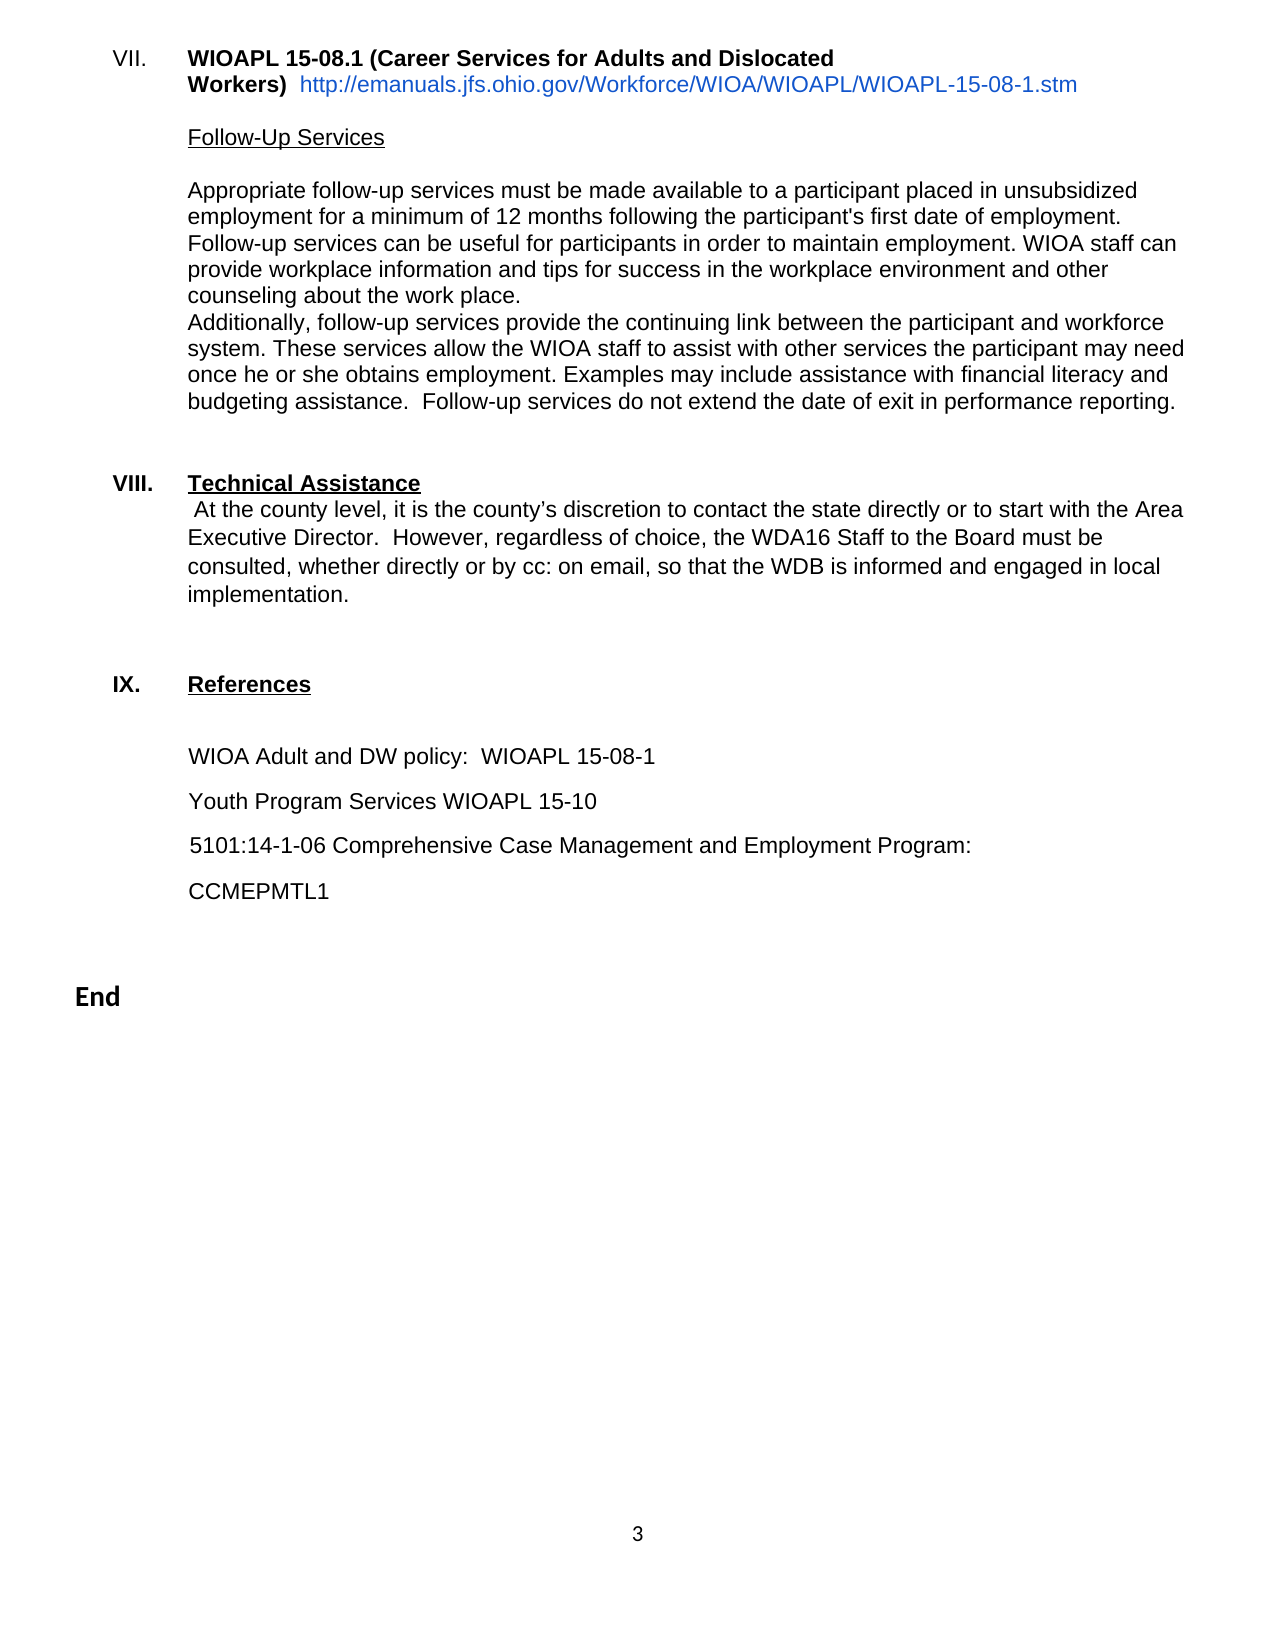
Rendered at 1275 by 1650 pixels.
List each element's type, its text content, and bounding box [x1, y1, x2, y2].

list Appropriate follow-up services must be made available to a participant placed in unsubsidized employment for a minimum of 12 months following the participant's first date of employment. Follow-up services can be useful for participants in order to maintain employment. WIOA staff can provide workplace information and tips for success in the workplace environment and other counseling about the work place. [187, 177, 1200, 308]
text End [75, 978, 1200, 1014]
text 5101:14-1-06 Comprehensive Case Management and Employment Program: [75, 832, 1200, 859]
list Youth Program Services WIOAPL 15-10 [150, 788, 1200, 814]
list Additionally, follow-up services provide the continuing link between the participant and workforce system. These services allow the WIOA staff to assist with other services the participant may need once he or she obtains employment. Examples may include assistance with financial literacy and budgeting assistance. Follow-up services do not extend the date of exit in performance reporting. [187, 308, 1200, 414]
text At the county level, it is the county’s discretion to contact the state directly or to start with the Area Executive Director. However, regardless of choice, the WDA16 Staff to the Board must be consulted, whether directly or by cc: on email, so that the WDB is informed and engaged in local implementation. [187, 496, 1200, 607]
list References [112, 671, 1200, 698]
list CCMEPMTL1 [150, 878, 1200, 904]
list Follow-Up Services [187, 124, 1200, 150]
list WIOAPL 15-08.1 (Career Services for Adults and Dislocated Workers) http://emanuals.jfs.ohio.gov/Workforce/WIOA/WIOAPL/WIOAPL-15-08-1.stm [112, 45, 1200, 98]
list Technical Assistance [112, 469, 1200, 496]
text WIOA Adult and DW policy: WIOAPL 15-08-1 [150, 743, 1200, 769]
